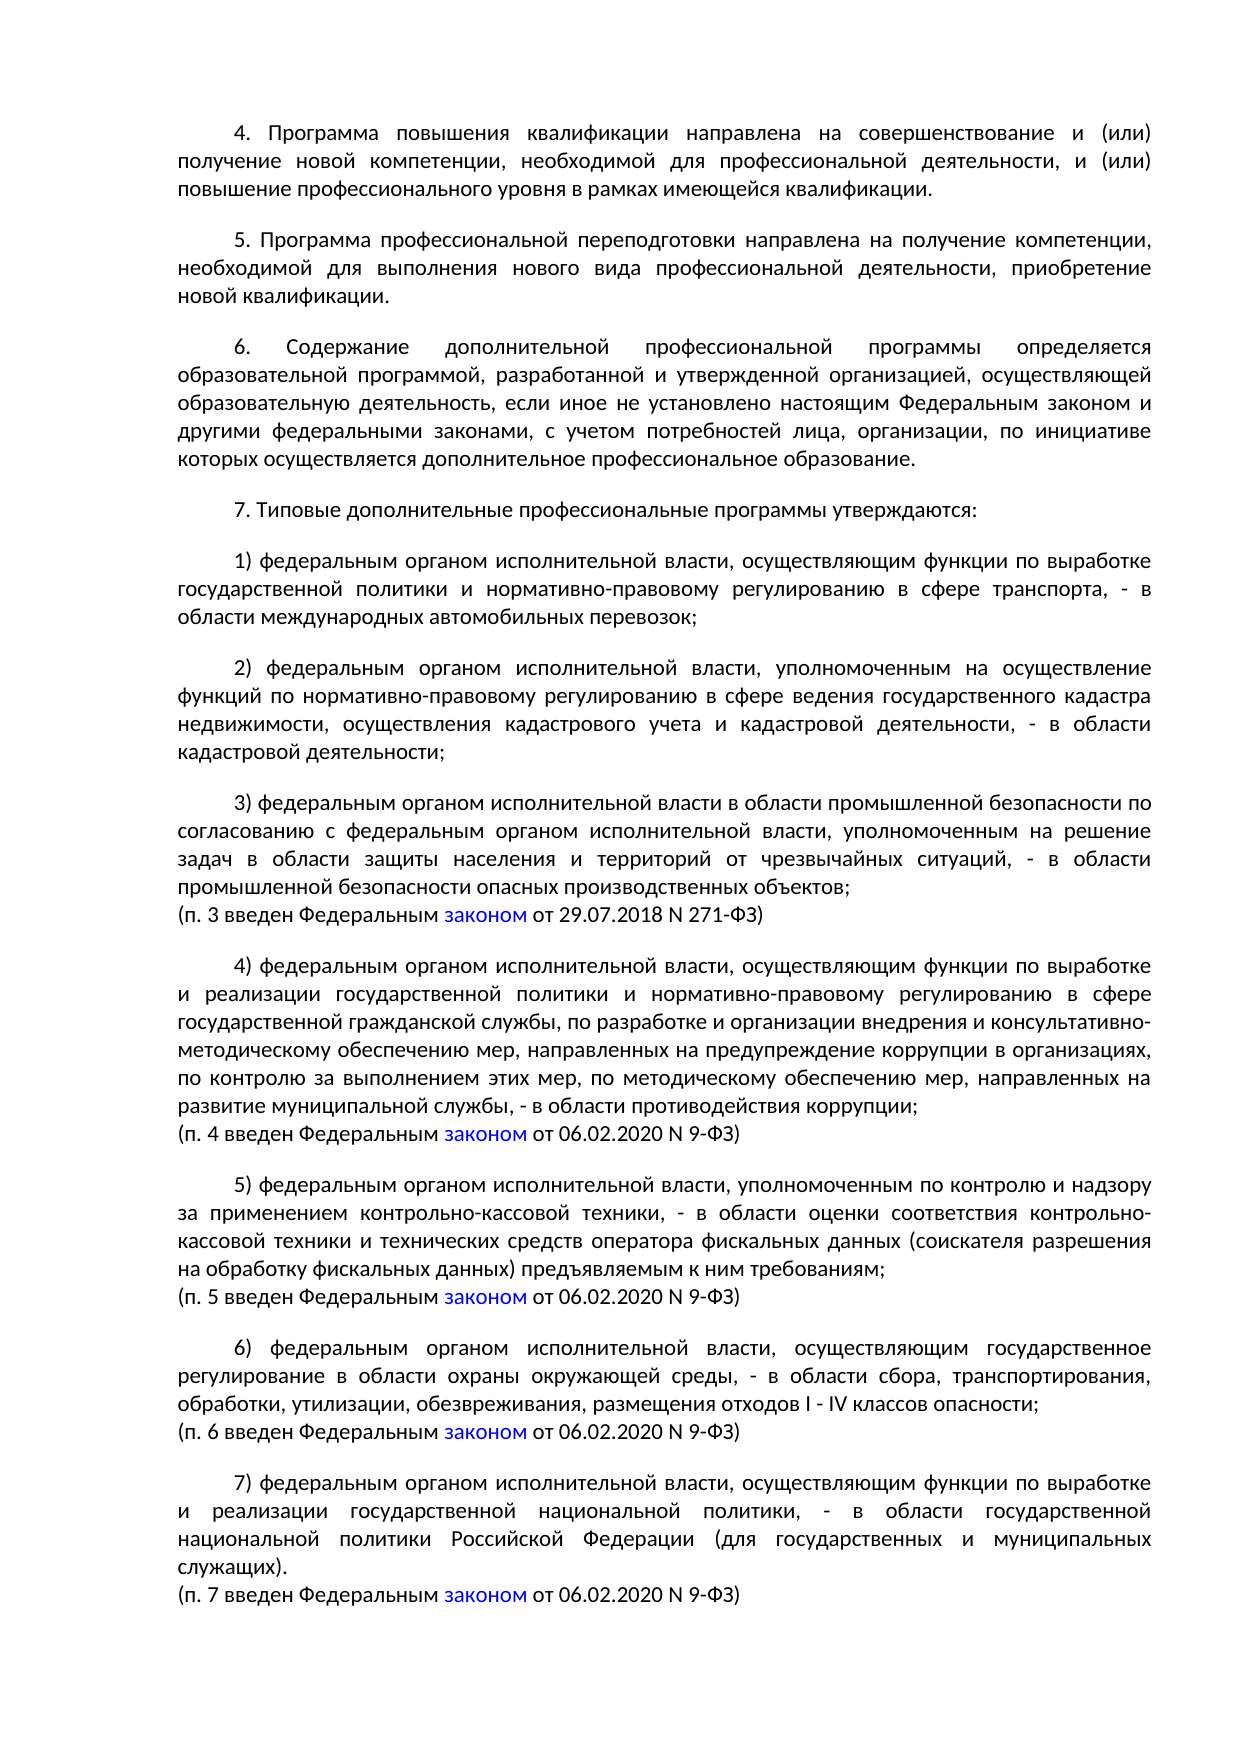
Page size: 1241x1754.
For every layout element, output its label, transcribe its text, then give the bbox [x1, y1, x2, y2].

text (п. 7 введен Федеральным законом от 06.02.2020 N 9-ФЗ) [177, 1580, 1152, 1608]
text 2) федеральным органом исполнительной власти, уполномоченным на осуществление функций по нормативно-правовому регулированию в сфере ведения государственного кадастра недвижимости, осуществления кадастрового учета и кадастровой деятельности, - в области кадастровой деятельности; [177, 653, 1152, 765]
text 6. Содержание дополнительной профессиональной программы определяется образовательной программой, разработанной и утвержденной организацией, осуществляющей образовательную деятельность, если иное не установлено настоящим Федеральным законом и другими федеральными законами, с учетом потребностей лица, организации, по инициативе которых осуществляется дополнительное профессиональное образование. [177, 332, 1152, 472]
text 6) федеральным органом исполнительной власти, осуществляющим государственное регулирование в области охраны окружающей среды, - в области сбора, транспортирования, обработки, утилизации, обезвреживания, размещения отходов I - IV классов опасности; [177, 1333, 1152, 1417]
text (п. 3 введен Федеральным законом от 29.07.2018 N 271-ФЗ) [177, 900, 1152, 928]
text (п. 6 введен Федеральным законом от 06.02.2020 N 9-ФЗ) [177, 1417, 1152, 1445]
text 5) федеральным органом исполнительной власти, уполномоченным по контролю и надзору за применением контрольно-кассовой техники, - в области оценки соответствия контрольно-кассовой техники и технических средств оператора фискальных данных (соискателя разрешения на обработку фискальных данных) предъявляемым к ним требованиям; [177, 1170, 1152, 1282]
text 4) федеральным органом исполнительной власти, осуществляющим функции по выработке и реализации государственной политики и нормативно-правовому регулированию в сфере государственной гражданской службы, по разработке и организации внедрения и консультативно-методическому обеспечению мер, направленных на предупреждение коррупции в организациях, по контролю за выполнением этих мер, по методическому обеспечению мер, направленных на развитие муниципальной службы, - в области противодействия коррупции; [177, 951, 1152, 1119]
text 5. Программа профессиональной переподготовки направлена на получение компетенции, необходимой для выполнения нового вида профессиональной деятельности, приобретение новой квалификации. [177, 225, 1152, 309]
text 7. Типовые дополнительные профессиональные программы утверждаются: [177, 495, 1152, 523]
text (п. 4 введен Федеральным законом от 06.02.2020 N 9-ФЗ) [177, 1119, 1152, 1147]
text 4. Программа повышения квалификации направлена на совершенствование и (или) получение новой компетенции, необходимой для профессиональной деятельности, и (или) повышение профессионального уровня в рамках имеющейся квалификации. [177, 118, 1152, 202]
text 7) федеральным органом исполнительной власти, осуществляющим функции по выработке и реализации государственной национальной политики, - в области государственной национальной политики Российской Федерации (для государственных и муниципальных служащих). [177, 1468, 1152, 1580]
text (п. 5 введен Федеральным законом от 06.02.2020 N 9-ФЗ) [177, 1282, 1152, 1310]
text 3) федеральным органом исполнительной власти в области промышленной безопасности по согласованию с федеральным органом исполнительной власти, уполномоченным на решение задач в области защиты населения и территорий от чрезвычайных ситуаций, - в области промышленной безопасности опасных производственных объектов; [177, 788, 1152, 900]
text 1) федеральным органом исполнительной власти, осуществляющим функции по выработке государственной политики и нормативно-правовому регулированию в сфере транспорта, - в области международных автомобильных перевозок; [177, 546, 1152, 630]
